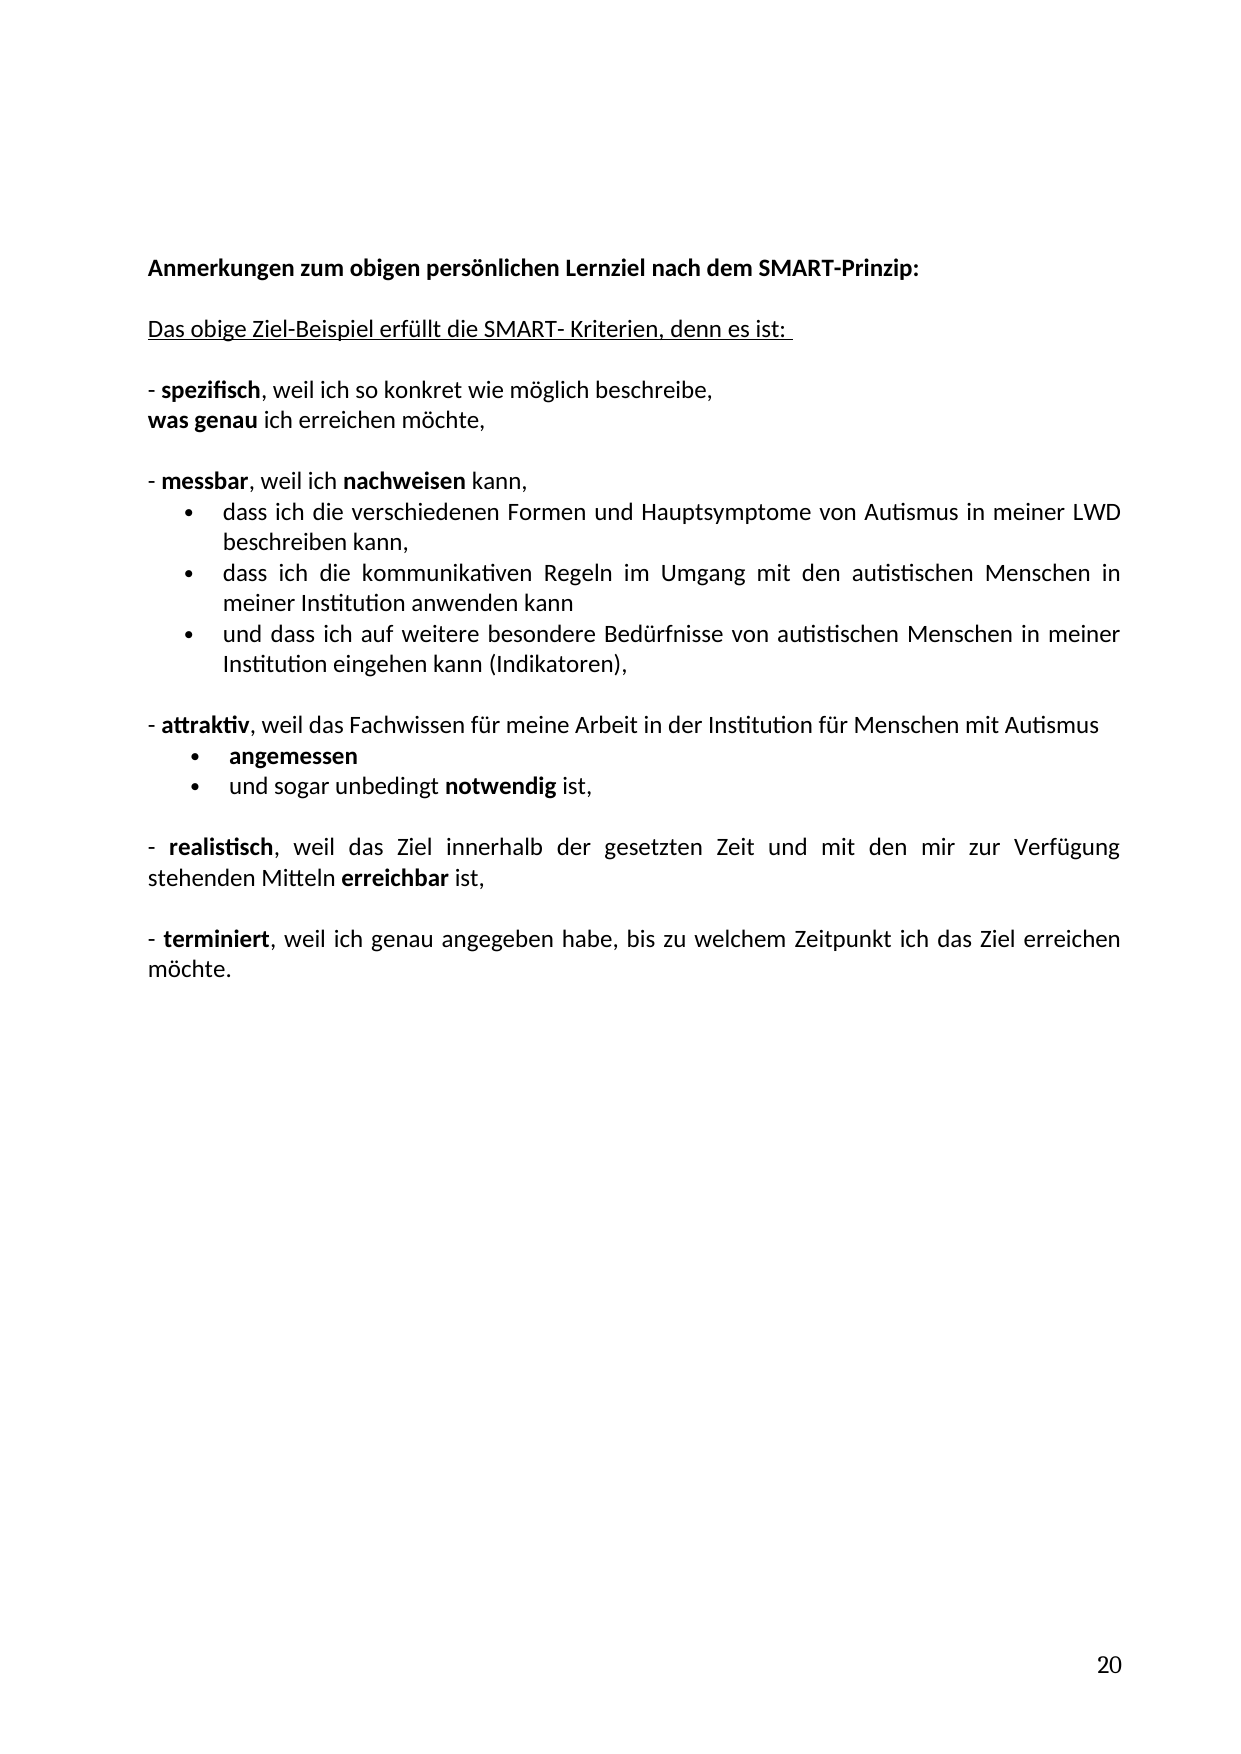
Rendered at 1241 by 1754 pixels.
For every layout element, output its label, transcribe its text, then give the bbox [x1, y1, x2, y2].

list und sogar unbedingt notwendig ist, [191, 771, 1122, 801]
list dass ich die verschiedenen Formen und Hauptsymptome von Autismus in meiner LWD beschreiben kann, [185, 496, 1122, 557]
text was genau ich erreichen möchte, [148, 404, 1122, 435]
text Anmerkungen zum obigen persönlichen Lernziel nach dem SMART-Prinzip: [148, 252, 1122, 282]
list angemessen [191, 740, 1122, 771]
list und dass ich auf weitere besondere Bedürfnisse von autistischen Menschen in meiner Institution eingehen kann (Indikatoren), [185, 618, 1122, 679]
text - terminiert, weil ich genau angegeben habe, bis zu welchem Zeitpunkt ich das Ziel erreichen möchte. [148, 923, 1122, 984]
text Das obige Ziel-Beispiel erfüllt die SMART- Kriterien, denn es ist: [148, 313, 1122, 343]
list dass ich die kommunikativen Regeln im Umgang mit den autistischen Menschen in meiner Institution anwenden kann [185, 557, 1122, 618]
text - attraktiv, weil das Fachwissen für meine Arbeit in der Institution für Menschen mit Autismus [148, 709, 1122, 740]
text - spezifisch, weil ich so konkret wie möglich beschreibe, [148, 374, 1122, 404]
text - messbar, weil ich nachweisen kann, [148, 465, 1122, 496]
text - realistisch, weil das Ziel innerhalb der gesetzten Zeit und mit den mir zur Verfügung stehenden Mitteln erreichbar ist, [148, 832, 1122, 893]
